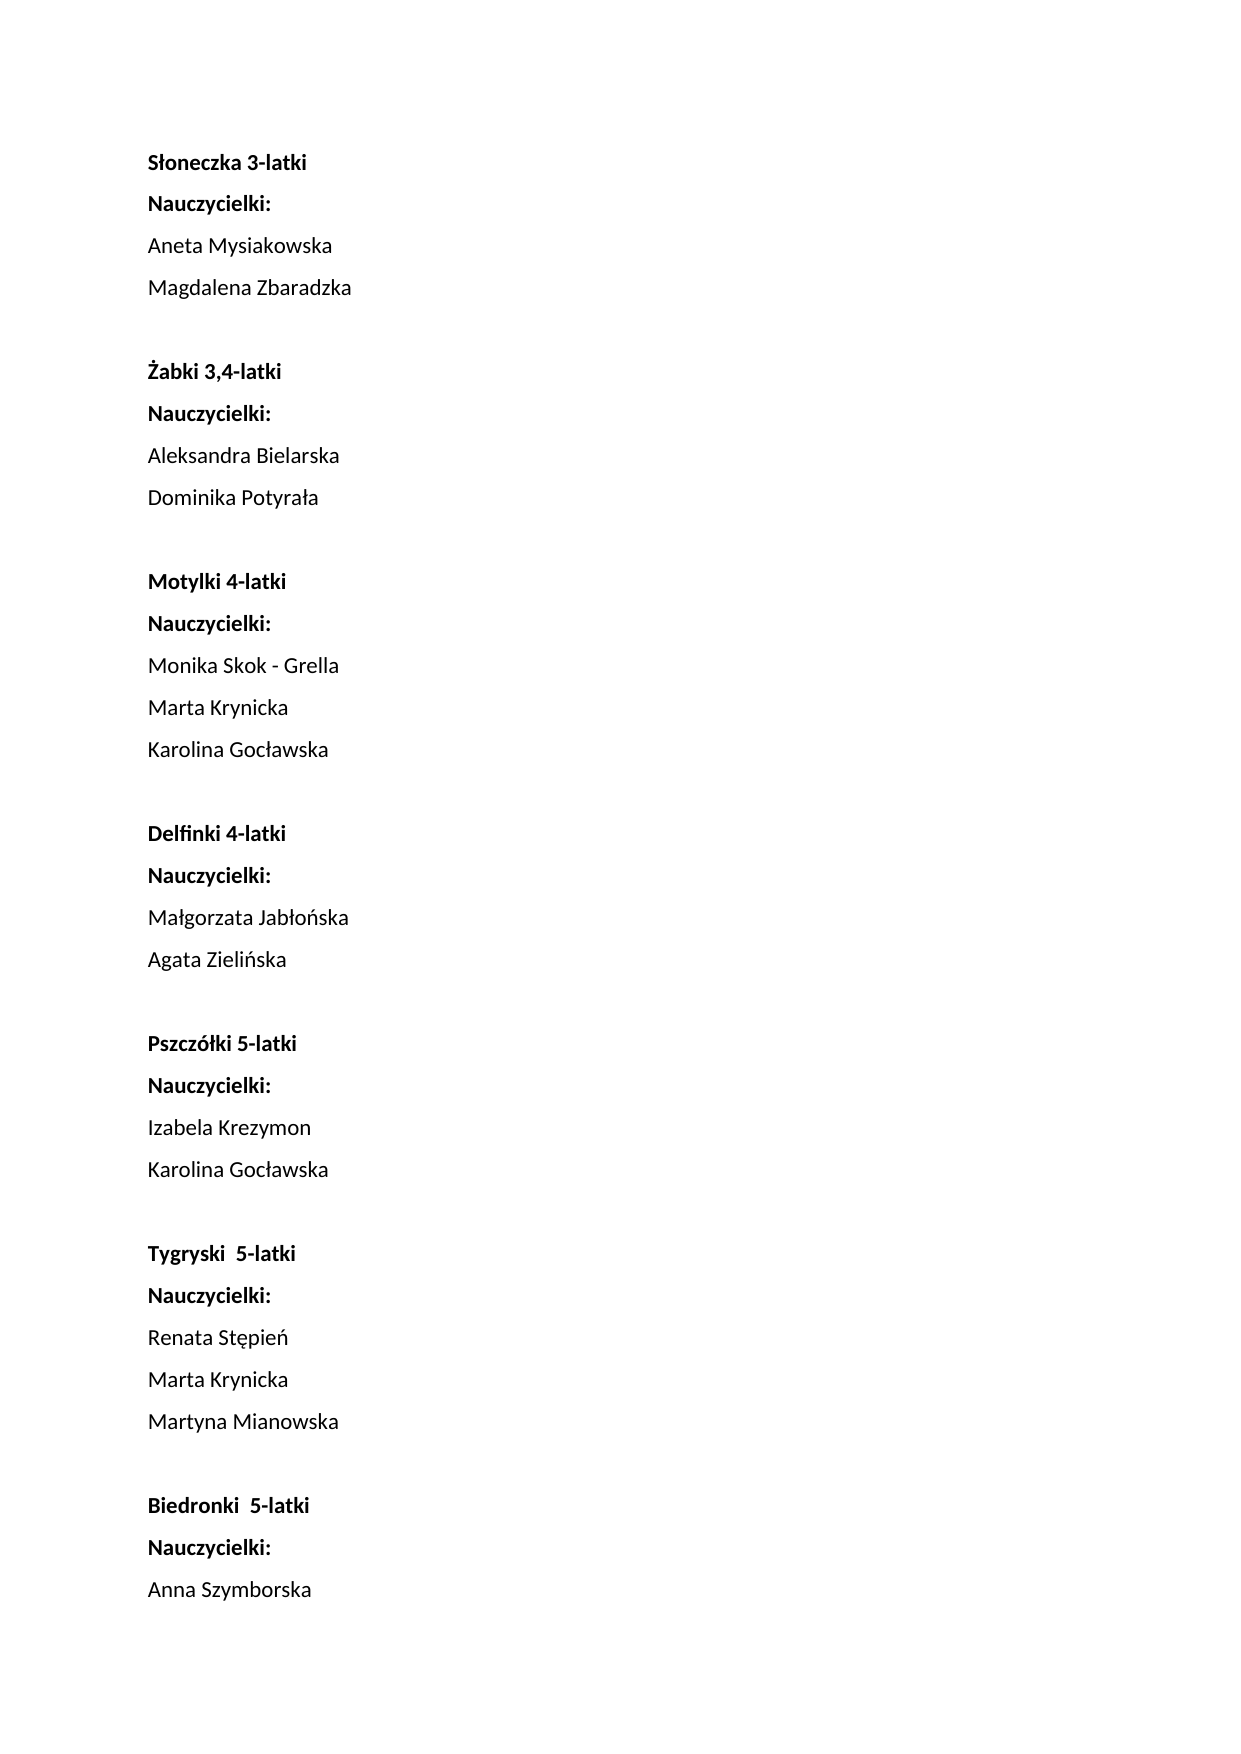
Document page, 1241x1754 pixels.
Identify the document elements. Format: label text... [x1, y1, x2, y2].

text Nauczycielki: Aneta Mysiakowska Magdalena Zbaradzka [148, 189, 1093, 302]
text Żabki 3,4-latki [148, 357, 1093, 386]
text Nauczycielki: [148, 1281, 1093, 1309]
text Nauczycielki: [148, 1533, 1093, 1561]
text Nauczycielki: Izabela Krezymon Karolina Gocławska [148, 1071, 1093, 1183]
text Anna Szymborska [148, 1575, 1093, 1603]
text Martyna Mianowska [148, 1407, 1093, 1435]
text Agata Zielińska [148, 945, 1093, 973]
text Nauczycielki: Małgorzata Jabłońska [148, 861, 1093, 931]
text Motylki 4-latki [148, 567, 1093, 595]
text Karolina Gocławska [148, 735, 1093, 763]
text Nauczycielki: Aleksandra Bielarska Dominika Potyrała [148, 399, 1093, 511]
text Renata Stępień [148, 1323, 1093, 1351]
text Nauczycielki: Monika Skok - Grella Marta Krynicka [148, 609, 1093, 721]
text Pszczółki 5-latki [148, 1029, 1093, 1057]
text Słoneczka 3-latki [148, 148, 1093, 176]
text Marta Krynicka [148, 1365, 1093, 1393]
text Delfinki 4-latki [148, 819, 1093, 847]
text Biedronki 5-latki [148, 1491, 1093, 1519]
text Tygryski 5-latki [148, 1239, 1093, 1267]
